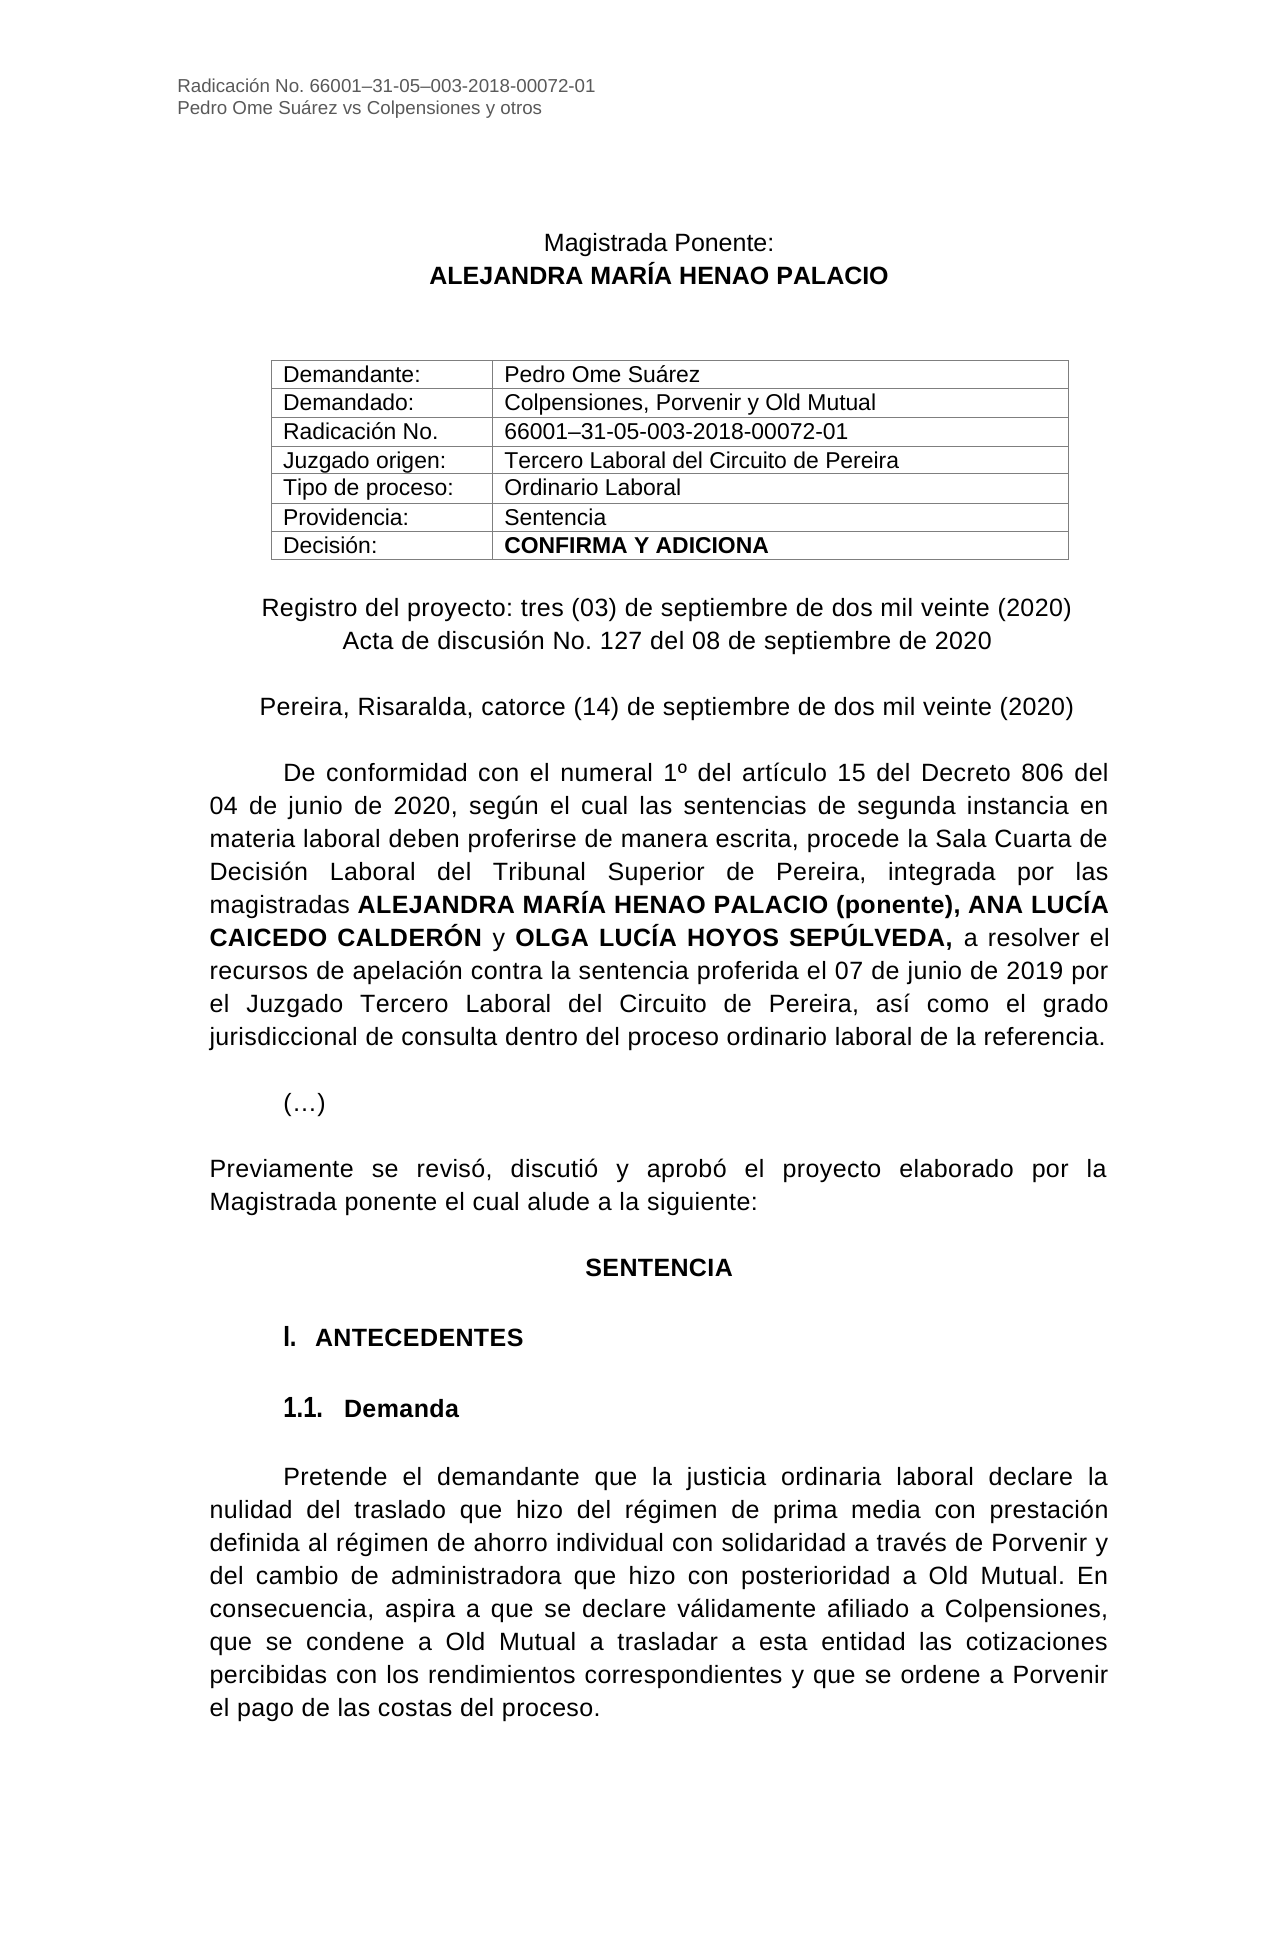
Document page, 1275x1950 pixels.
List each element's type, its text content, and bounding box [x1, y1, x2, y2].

table_cell 66001–31-05-003-2018-00072-01 [493, 418, 1068, 446]
text (…) [209, 1088, 1110, 1117]
table_cell Demandado: [272, 389, 492, 417]
text Acta de discusión No. 127 del 08 de septiembre de 2020 [195, 626, 1140, 654]
table_cell Tipo de proceso: [272, 474, 492, 503]
text Pretende el demandante que la justicia ordinaria laboral declare la nulidad del traslado que hizo del régimen de prima media con prestación definida al régimen de ahorro individual con solidaridad a través de Porvenir y del cambio de administradora que hizo con posterioridad a Old Mutual. En consecuencia, aspira a que se declare válidamente afiliado a Colpensiones, que se condene a Old Mutual a trasladar a esta entidad las cotizaciones percibidas con los rendimientos correspondientes y que se ordene a Porvenir el pago de las costas del proceso. [209, 1462, 1110, 1722]
table_cell Colpensiones, Porvenir y Old Mutual [493, 389, 1068, 417]
text De conformidad con el numeral 1º del artículo 15 del Decreto 806 del 04 de junio de 2020, según el cual las sentencias de segunda instancia en materia laboral deben proferirse de manera escrita, procede la Sala Cuarta de Decisión Laboral del Tribunal Superior de Pereira, integrada por las magistradas ALEJANDRA MARÍA HENAO PALACIO (ponente), ANA LUCÍA CAICEDO CALDERÓN y OLGA LUCÍA HOYOS SEPÚLVEDA, a resolver el recursos de apelación contra la sentencia proferida el 07 de junio de 2019 por el Juzgado Tercero Laboral del Circuito de Pereira, así como el grado jurisdiccional de consulta dentro del proceso ordinario laboral de la referencia. [209, 758, 1110, 1051]
subtitle ALEJANDRA MARÍA HENAO PALACIO [293, 261, 1026, 290]
table_cell Juzgado origen: [272, 447, 492, 473]
table_cell Radicación No. [272, 418, 492, 446]
text Registro del proyecto: tres (03) de septiembre de dos mil veinte (2020) [195, 593, 1140, 621]
table_cell Sentencia [493, 504, 1068, 531]
text Magistrada Ponente: [293, 228, 1026, 257]
table_cell Ordinario Laboral [493, 474, 1068, 503]
subtitle SENTENCIA [292, 1253, 1026, 1282]
table_cell CONFIRMA Y ADICIONA [493, 532, 1068, 559]
table_cell Tercero Laboral del Circuito de Pereira [493, 447, 1068, 473]
table_cell Providencia: [272, 504, 492, 531]
list Demanda [283, 1391, 1139, 1424]
text Previamente se revisó, discutió y aprobó el proyecto elaborado por la Magistrada ponente el cual alude a la siguiente: [209, 1154, 1109, 1216]
table_header Demandante: [272, 361, 492, 387]
table_cell Decisión: [272, 532, 492, 559]
table_header Pedro Ome Suárez [493, 361, 1068, 387]
list ANTECEDENTES [283, 1319, 1139, 1353]
text Pereira, Risaralda, catorce (14) de septiembre de dos mil veinte (2020) [195, 692, 1140, 721]
